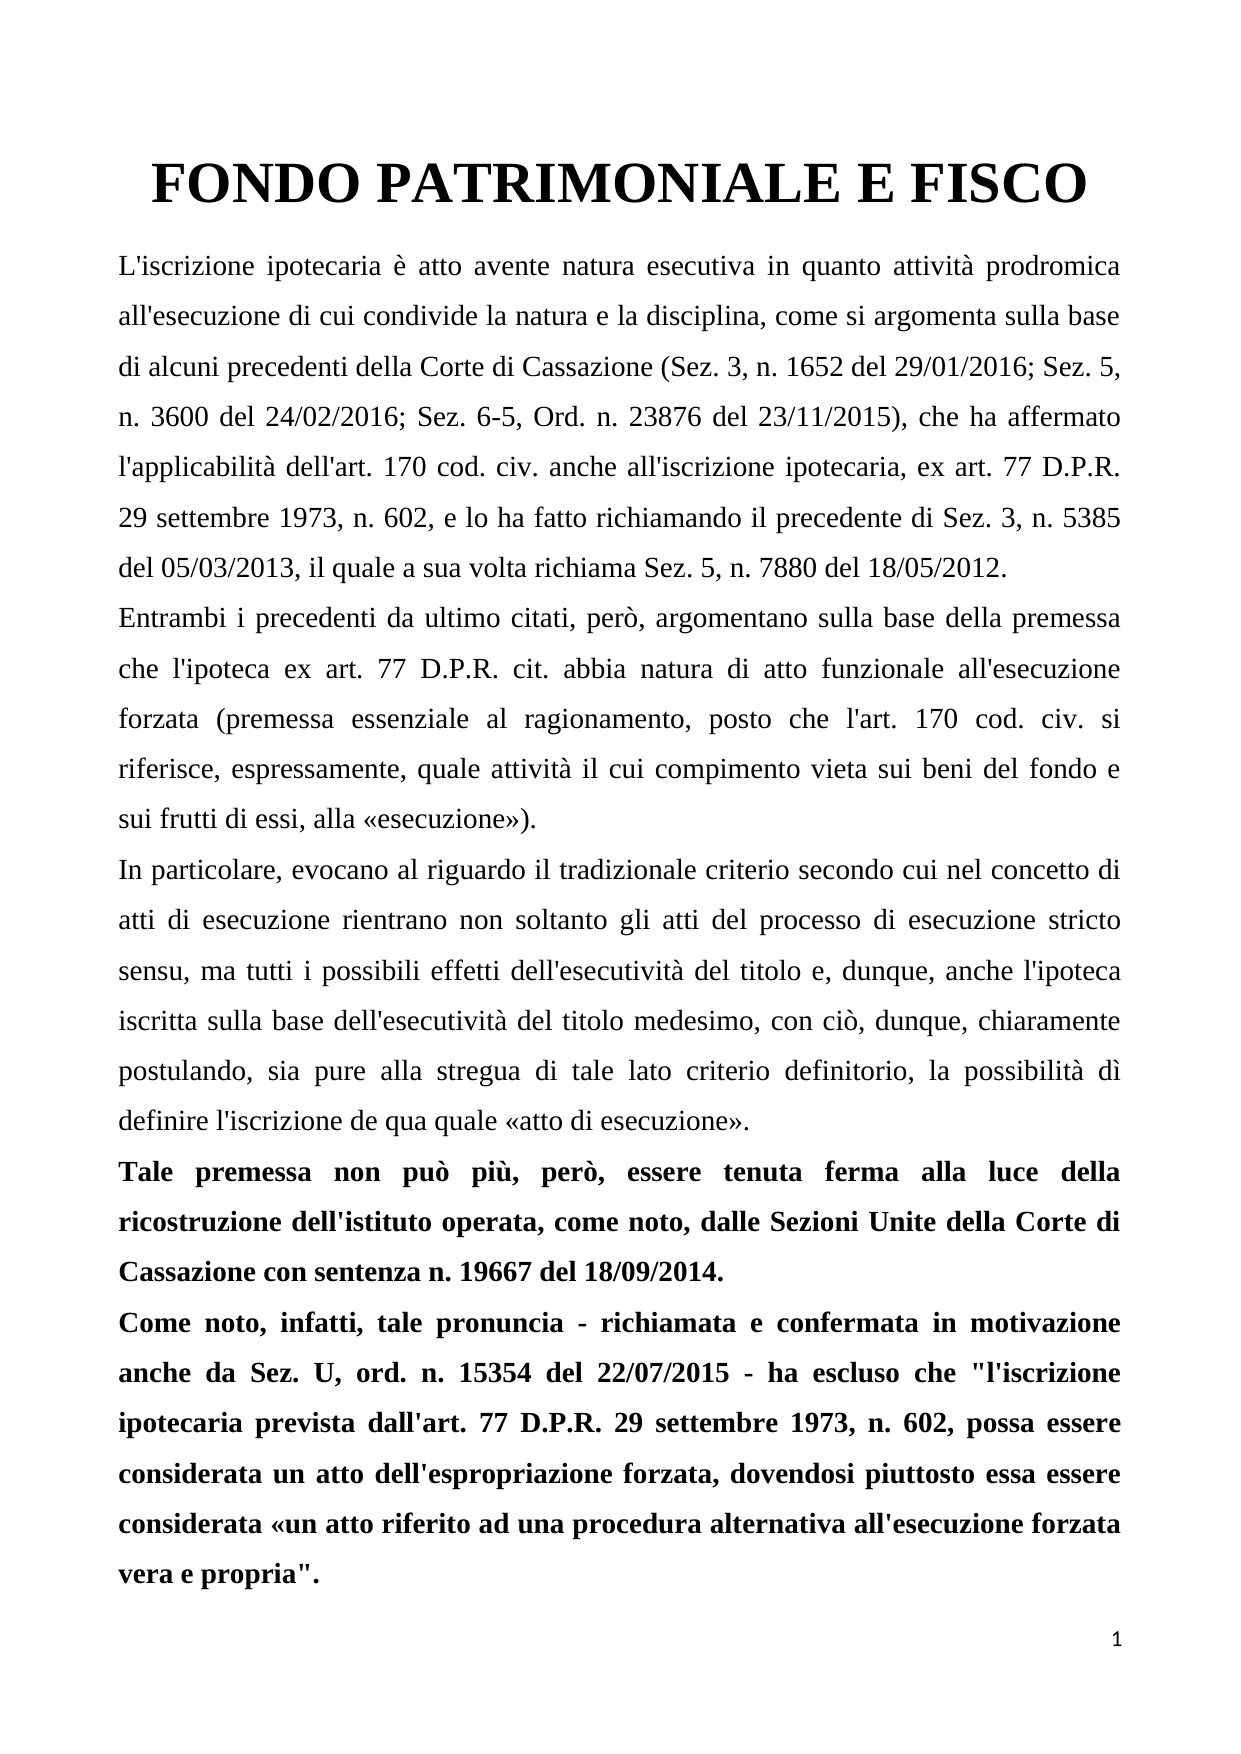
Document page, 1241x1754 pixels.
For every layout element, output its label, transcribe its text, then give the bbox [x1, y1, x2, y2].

text In particolare, evocano al riguardo il tradizionale criterio secondo cui nel concetto di atti di esecuzione rientrano non soltanto gli atti del processo di esecuzione stricto sensu, ma tutti i possibili effetti dell'esecutività del titolo e, dunque, anche l'ipoteca iscritta sulla base dell'esecutività del titolo medesimo, con ciò, dunque, chiaramente postulando, sia pure alla stregua di tale lato criterio definitorio, la possibilità dì definire l'iscrizione de qua quale «atto di esecuzione». [118, 852, 1122, 1137]
text Tale premessa non può più, però, essere tenuta ferma alla luce della ricostruzione dell'istituto operata, come noto, dalle Sezioni Unite della Corte di Cassazione con sentenza n. 19667 del 18/09/2014. [118, 1154, 1122, 1288]
text Come noto, infatti, tale pronuncia - richiamata e confermata in motivazione anche da Sez. U, ord. n. 15354 del 22/07/2015 - ha escluso che "l'iscrizione ipotecaria prevista dall'art. 77 D.P.R. 29 settembre 1973, n. 602, possa essere considerata un atto dell'espropriazione forzata, dovendosi piuttosto essa essere considerata «un atto riferito ad una procedura alternativa all'esecuzione forzata vera e propria". [118, 1305, 1122, 1590]
text Entrambi i precedenti da ultimo citati, però, argomentano sulla base della premessa che l'ipoteca ex art. 77 D.P.R. cit. abbia natura di atto funzionale all'esecuzione forzata (premessa essenziale al ragionamento, posto che l'art. 170 cod. civ. si riferisce, espressamente, quale attività il cui compimento vieta sui beni del fondo e sui frutti di essi, alla «esecuzione»). [118, 600, 1122, 835]
text L'iscrizione ipotecaria è atto avente natura esecutiva in quanto attività prodromica all'esecuzione di cui condivide la natura e la disciplina, come si argomenta sulla base di alcuni precedenti della Corte di Cassazione (Sez. 3, n. 1652 del 29/01/2016; Sez. 5, n. 3600 del 24/02/2016; Sez. 6-5, Ord. n. 23876 del 23/11/2015), che ha affermato l'applicabilità dell'art. 170 cod. civ. anche all'iscrizione ipotecaria, ex art. 77 D.P.R. 29 settembre 1973, n. 602, e lo ha fatto richiamando il precedente di Sez. 3, n. 5385 del 05/03/2013, il quale a sua volta richiama Sez. 5, n. 7880 del 18/05/2012. [118, 248, 1122, 584]
text FONDO PATRIMONIALE E FISCO [118, 148, 1122, 215]
